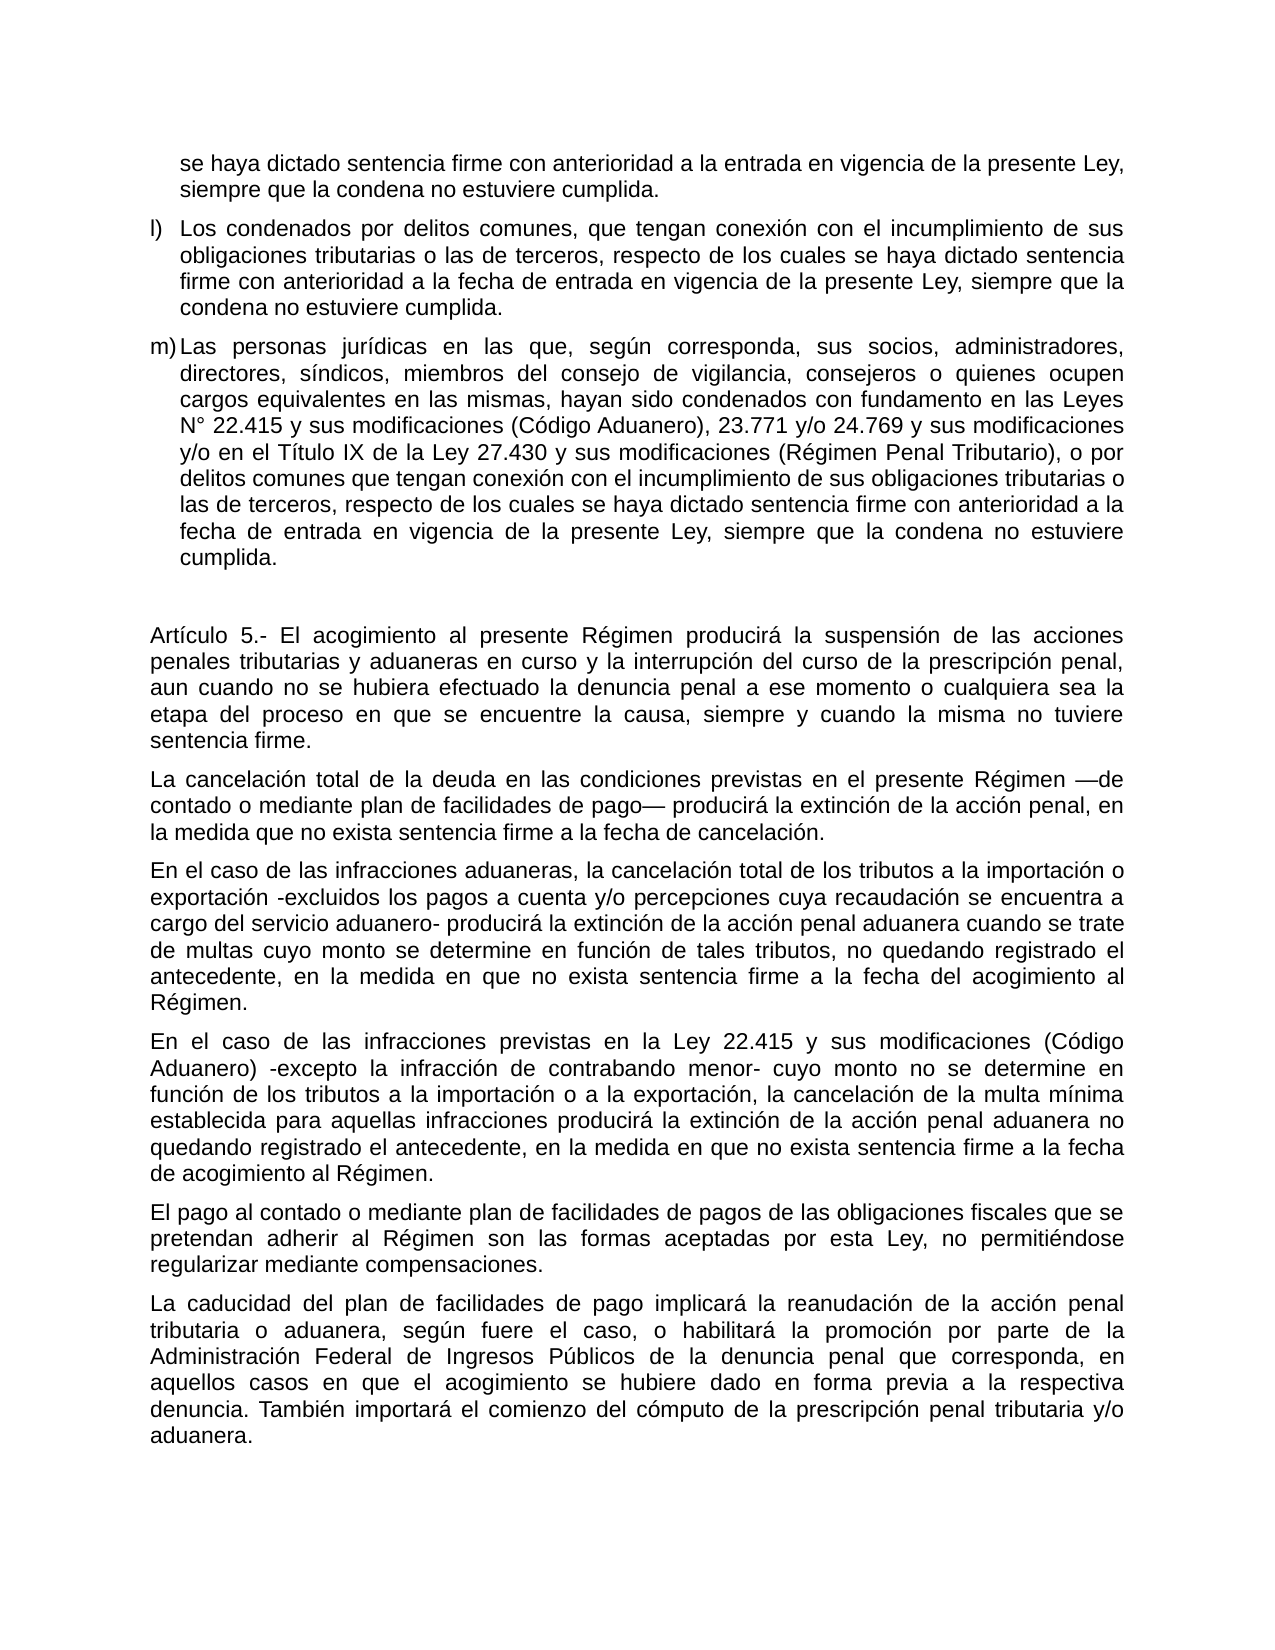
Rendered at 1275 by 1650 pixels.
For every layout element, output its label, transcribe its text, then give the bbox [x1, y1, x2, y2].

text l) Los condenados por delitos comunes, que tengan conexión con el incumplimiento de sus obligaciones tributarias o las de terceros, respecto de los cuales se haya dictado sentencia firme con anterioridad a la fecha de entrada en vigencia de la presente Ley, siempre que la condena no estuviere cumplida. [150, 215, 1125, 321]
text En el caso de las infracciones previstas en la Ley 22.415 y sus modificaciones (Código Aduanero) -excepto la infracción de contrabando menor- cuyo monto no se determine en función de los tributos a la importación o a la exportación, la cancelación de la multa mínima establecida para aquellas infracciones producirá la extinción de la acción penal aduanera no quedando registrado el antecedente, en la medida en que no exista sentencia firme a la fecha de acogimiento al Régimen. [150, 1028, 1125, 1186]
text Artículo 5.- El acogimiento al presente Régimen producirá la suspensión de las acciones penales tributarias y aduaneras en curso y la interrupción del curso de la prescripción penal, aun cuando no se hubiera efectuado la denuncia penal a ese momento o cualquiera sea la etapa del proceso en que se encuentre la causa, siempre y cuando la misma no tuviere sentencia firme. [150, 622, 1125, 753]
text En el caso de las infracciones aduaneras, la cancelación total de los tributos a la importación o exportación -excluidos los pagos a cuenta y/o percepciones cuya recaudación se encuentra a cargo del servicio aduanero- producirá la extinción de la acción penal aduanera cuando se trate de multas cuyo monto se determine en función de tales tributos, no quedando registrado el antecedente, en la medida en que no exista sentencia firme a la fecha del acogimiento al Régimen. [150, 857, 1125, 1016]
text La caducidad del plan de facilidades de pago implicará la reanudación de la acción penal tributaria o aduanera, según fuere el caso, o habilitará la promoción por parte de la Administración Federal de Ingresos Públicos de la denuncia penal que corresponda, en aquellos casos en que el acogimiento se hubiere dado en forma previa a la respectiva denuncia. También importará el comienzo del cómputo de la prescripción penal tributaria y/o aduanera. [150, 1290, 1125, 1448]
text El pago al contado o mediante plan de facilidades de pagos de las obligaciones fiscales que se pretendan adherir al Régimen son las formas aceptadas por esta Ley, no permitiéndose regularizar mediante compensaciones. [150, 1199, 1125, 1278]
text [150, 150, 1125, 203]
text La cancelación total de la deuda en las condiciones previstas en el presente Régimen —de contado o mediante plan de facilidades de pago— producirá la extinción de la acción penal, en la medida que no exista sentencia firme a la fecha de cancelación. [150, 766, 1125, 845]
text m) Las personas jurídicas en las que, según corresponda, sus socios, administradores, directores, síndicos, miembros del consejo de vigilancia, consejeros o quienes ocupen cargos equivalentes en las mismas, hayan sido condenados con fundamento en las Leyes N° 22.415 y sus modificaciones (Código Aduanero), 23.771 y/o 24.769 y sus modificaciones y/o en el Título IX de la Ley 27.430 y sus modificaciones (Régimen Penal Tributario), o por delitos comunes que tengan conexión con el incumplimiento de sus obligaciones tributarias o las de terceros, respecto de los cuales se haya dictado sentencia firme con anterioridad a la fecha de entrada en vigencia de la presente Ley, siempre que la condena no estuviere cumplida. [150, 333, 1125, 570]
